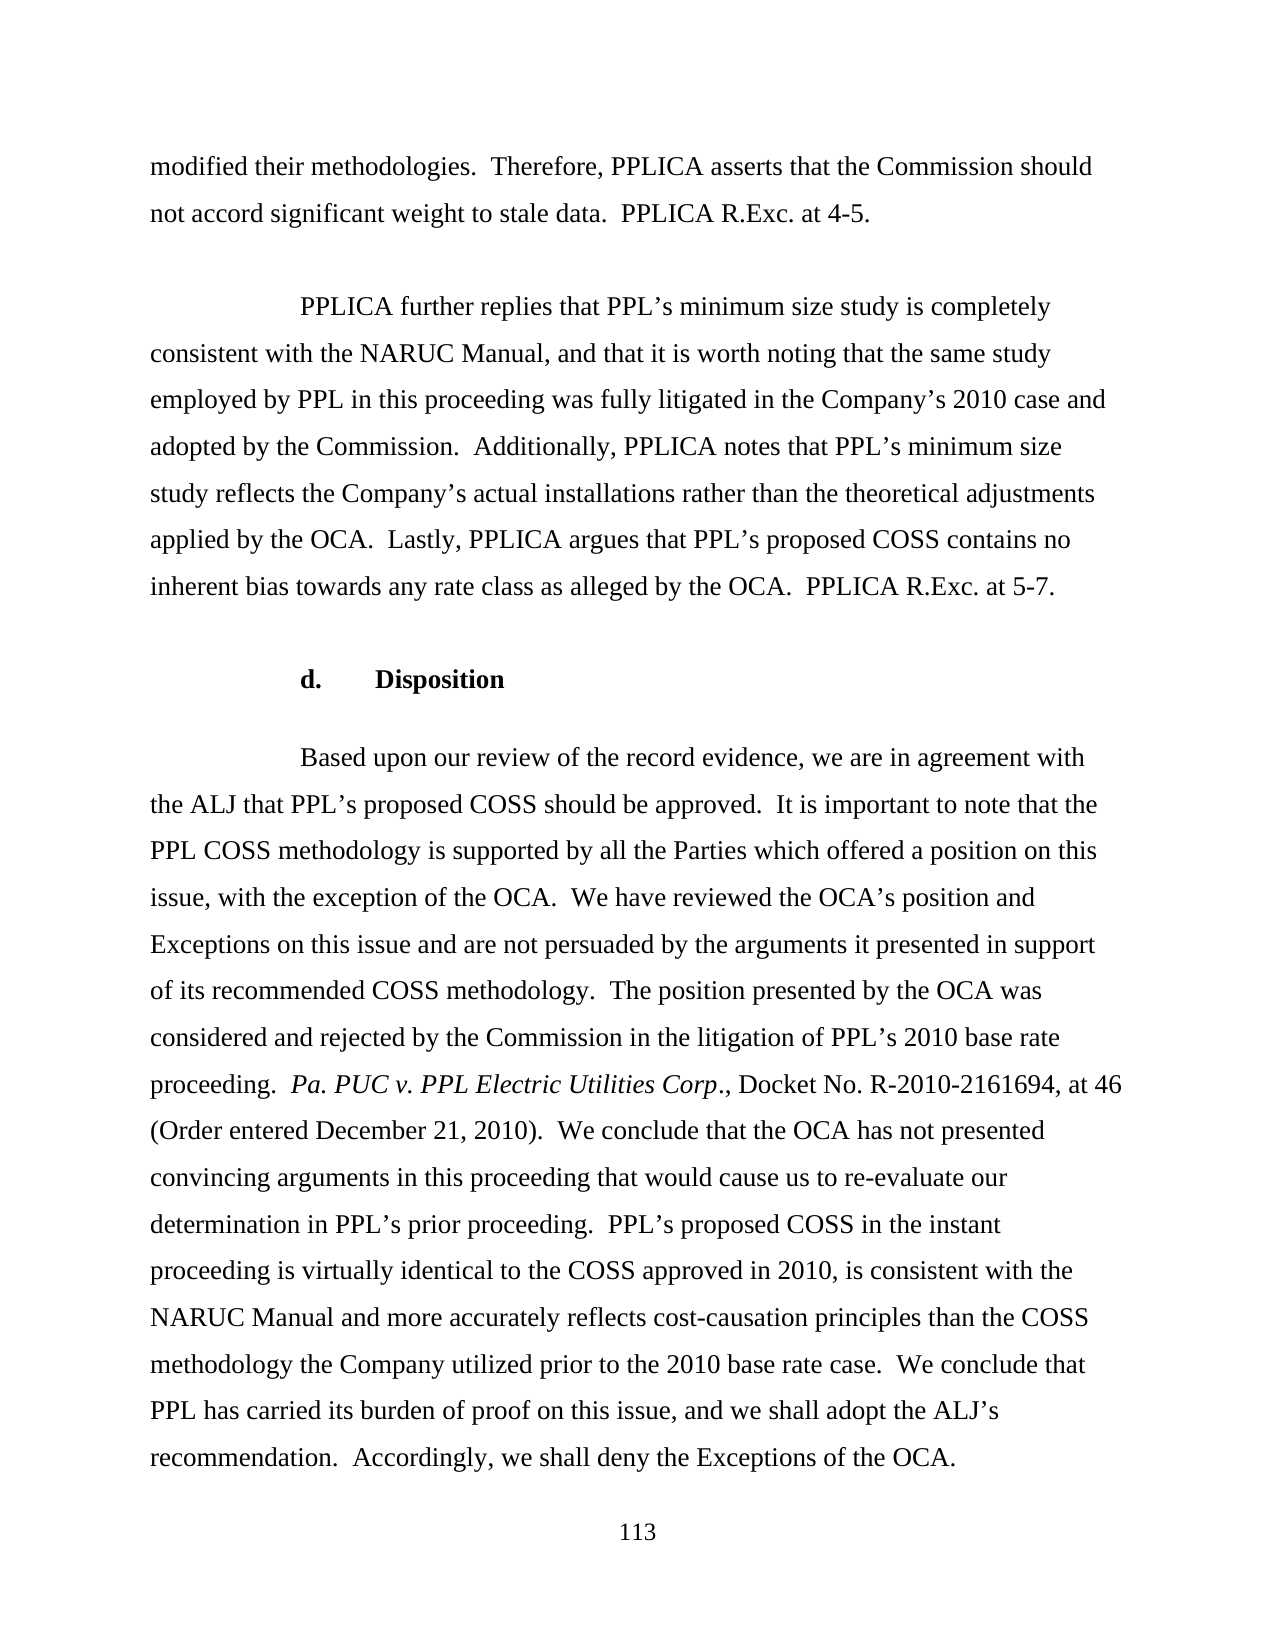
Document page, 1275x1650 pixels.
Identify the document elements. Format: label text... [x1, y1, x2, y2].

text Based upon our review of the record evidence, we are in agreement with the ALJ that PPL’s proposed COSS should be approved. It is important to note that the PPL COSS methodology is supported by all the Parties which offered a position on this issue, with the exception of the OCA. We have reviewed the OCA’s position and Exceptions on this issue and are not persuaded by the arguments it presented in support of its recommended COSS methodology. The position presented by the OCA was considered and rejected by the Commission in the litigation of PPL’s 2010 base rate proceeding. Pa. PUC v. PPL Electric Utilities Corp., Docket No. R-2010-2161694, at 46 (Order entered December 21, 2010). We conclude that the OCA has not presented convincing arguments in this proceeding that would cause us to re-evaluate our determination in PPL’s prior proceeding. PPL’s proposed COSS in the instant proceeding is virtually identical to the COSS approved in 2010, is consistent with the NARUC Manual and more accurately reflects cost-causation principles than the COSS methodology the Company utilized prior to the 2010 base rate case. We conclude that PPL has carried its burden of proof on this issue, and we shall adopt the ALJ’s recommendation. Accordingly, we shall deny the Exceptions of the OCA. [150, 741, 1125, 1472]
text PPLICA further replies that PPL’s minimum size study is completely consistent with the NARUC Manual, and that it is worth noting that the same study employed by PPL in this proceeding was fully litigated in the Company’s 2010 case and adopted by the Commission. Additionally, PPLICA notes that PPL’s minimum size study reflects the Company’s actual installations rather than the theoretical adjustments applied by the OCA. Lastly, PPLICA argues that PPL’s proposed COSS contains no inherent bias towards any rate class as alleged by the OCA. PPLICA R.Exc. at 5-7. [150, 290, 1125, 601]
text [150, 150, 1125, 228]
subtitle d. Disposition [150, 663, 1125, 694]
